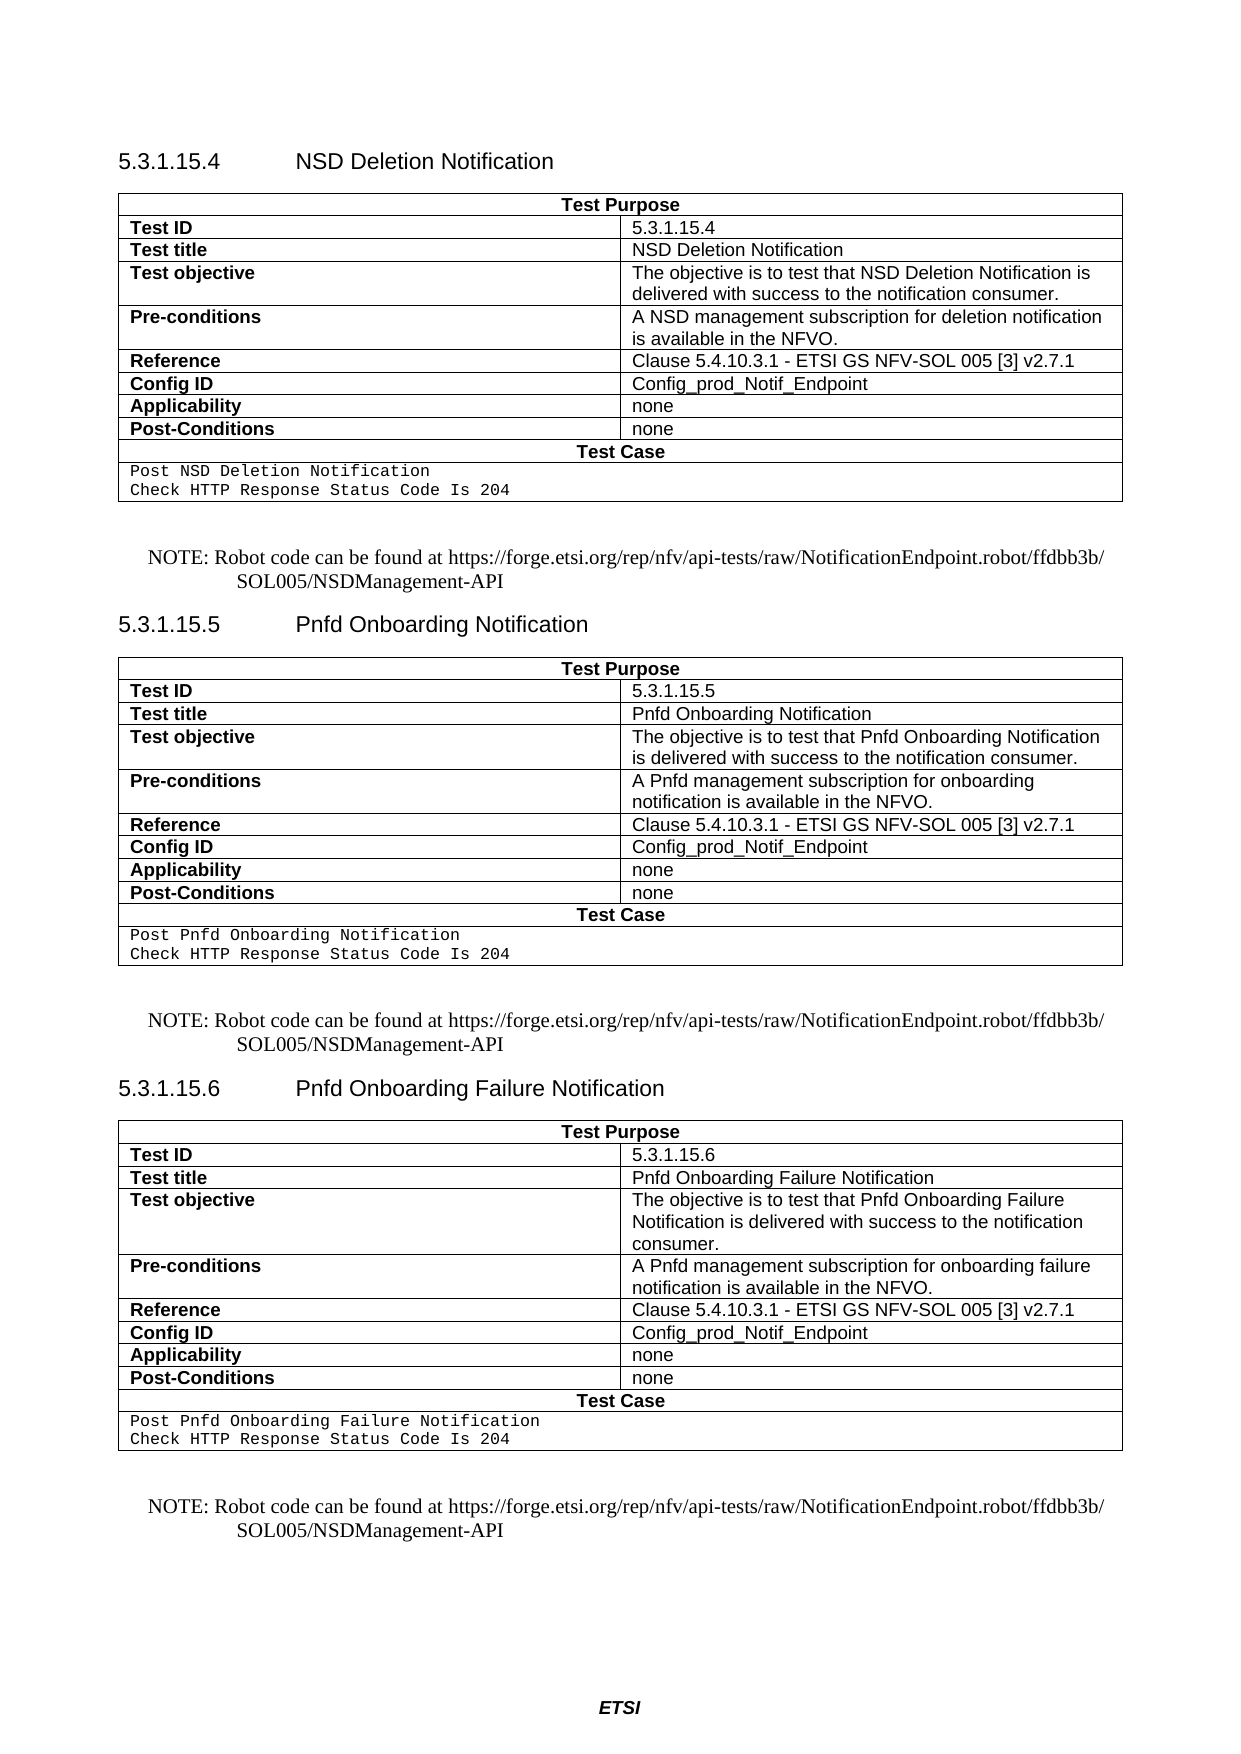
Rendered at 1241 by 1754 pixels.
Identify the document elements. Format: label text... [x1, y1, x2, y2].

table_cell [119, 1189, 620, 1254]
subtitle 5.3.1.15.4 NSD Deletion Notification [118, 148, 1122, 174]
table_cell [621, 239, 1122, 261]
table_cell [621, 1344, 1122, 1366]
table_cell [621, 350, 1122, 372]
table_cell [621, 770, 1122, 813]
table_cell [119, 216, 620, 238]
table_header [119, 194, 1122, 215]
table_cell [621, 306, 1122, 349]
text NOTE: Robot code can be found at https://forge.etsi.org/rep/nfv/api-tests/raw/NotificationEndpoint.robot/ffdbb3b/SOL005/NSDManagement-API [148, 544, 1122, 593]
subtitle 5.3.1.15.5 Pnfd Onboarding Notification [118, 611, 1122, 638]
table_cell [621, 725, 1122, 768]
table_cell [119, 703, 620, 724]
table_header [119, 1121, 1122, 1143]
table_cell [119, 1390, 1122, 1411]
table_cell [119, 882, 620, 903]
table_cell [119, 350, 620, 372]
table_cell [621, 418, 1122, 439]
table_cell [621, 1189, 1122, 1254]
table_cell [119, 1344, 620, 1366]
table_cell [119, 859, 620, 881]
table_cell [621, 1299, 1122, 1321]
text NOTE: Robot code can be found at https://forge.etsi.org/rep/nfv/api-tests/raw/NotificationEndpoint.robot/ffdbb3b/SOL005/NSDManagement-API [148, 1494, 1122, 1542]
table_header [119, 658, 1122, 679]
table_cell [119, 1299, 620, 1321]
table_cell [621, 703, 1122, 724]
text NOTE: Robot code can be found at https://forge.etsi.org/rep/nfv/api-tests/raw/NotificationEndpoint.robot/ffdbb3b/SOL005/NSDManagement-API [148, 1008, 1122, 1056]
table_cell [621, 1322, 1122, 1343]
subtitle 5.3.1.15.6 Pnfd Onboarding Failure Notification [118, 1075, 1122, 1102]
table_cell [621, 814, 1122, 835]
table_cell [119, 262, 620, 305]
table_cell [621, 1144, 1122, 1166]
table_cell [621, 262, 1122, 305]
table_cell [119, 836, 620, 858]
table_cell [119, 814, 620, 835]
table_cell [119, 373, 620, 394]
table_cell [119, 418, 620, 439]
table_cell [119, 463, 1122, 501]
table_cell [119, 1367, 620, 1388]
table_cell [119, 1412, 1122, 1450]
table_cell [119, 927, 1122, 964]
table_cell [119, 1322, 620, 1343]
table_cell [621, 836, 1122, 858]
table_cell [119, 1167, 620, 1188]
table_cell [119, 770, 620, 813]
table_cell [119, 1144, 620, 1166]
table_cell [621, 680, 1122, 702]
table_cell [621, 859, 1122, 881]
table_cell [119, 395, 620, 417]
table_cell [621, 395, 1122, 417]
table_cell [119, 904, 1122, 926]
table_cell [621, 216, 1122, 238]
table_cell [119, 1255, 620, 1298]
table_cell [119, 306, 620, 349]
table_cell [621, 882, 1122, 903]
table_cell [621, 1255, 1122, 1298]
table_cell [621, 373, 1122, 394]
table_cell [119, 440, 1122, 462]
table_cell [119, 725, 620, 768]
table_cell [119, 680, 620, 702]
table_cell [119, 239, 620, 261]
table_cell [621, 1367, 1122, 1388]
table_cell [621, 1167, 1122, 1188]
